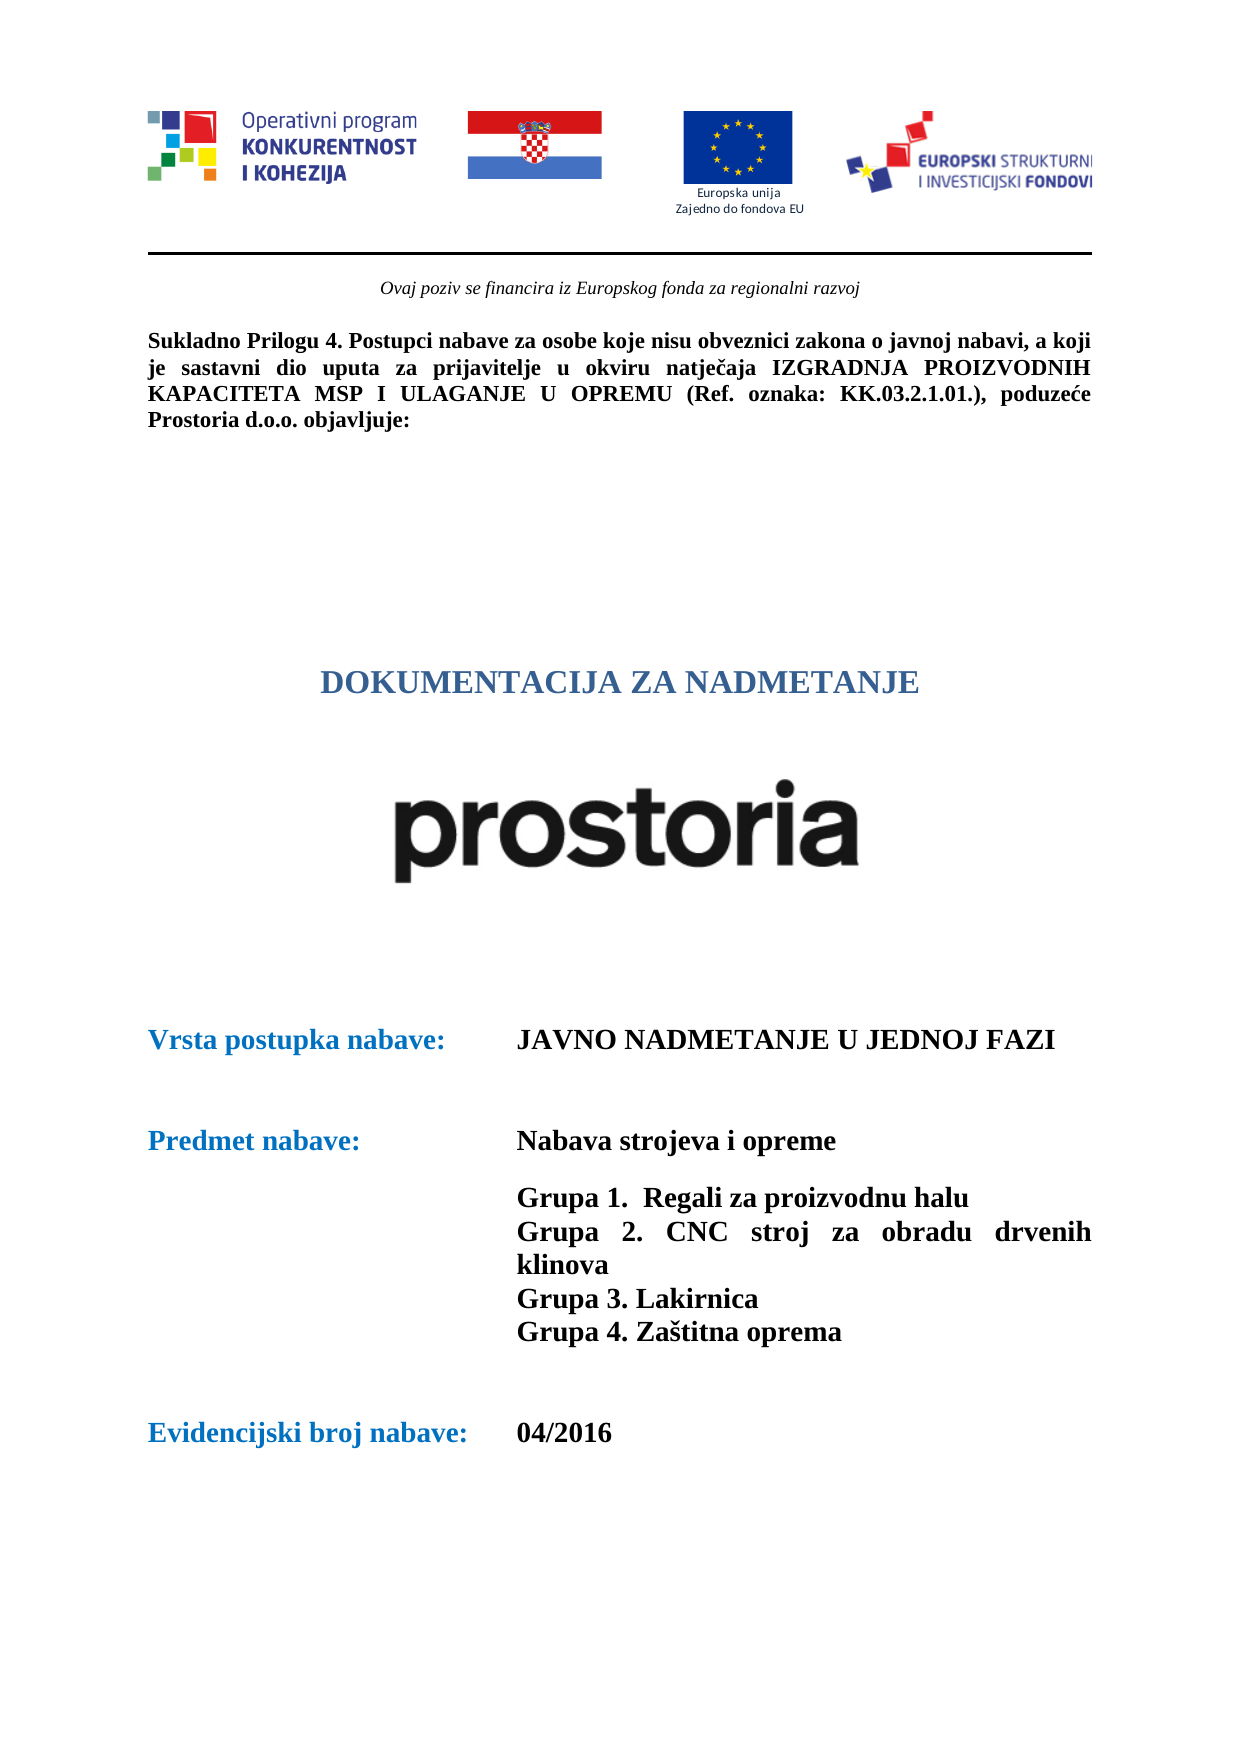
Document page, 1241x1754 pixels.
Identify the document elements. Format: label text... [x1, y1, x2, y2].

table_header [136, 112, 428, 226]
picture [683, 111, 793, 184]
text Ovaj poziv se financira iz Europskog fonda za regionalni razvoj [148, 277, 1092, 298]
text DOKUMENTACIJA ZA NADMETANJE [148, 663, 1092, 701]
text Grupa 2. CNC stroj za obradu drvenih klinova [516, 1214, 1092, 1281]
text Vrsta postupka nabave: JAVNO NADMETANJE U JEDNOJ FAZI [148, 1022, 1092, 1056]
text Sukladno Prilogu 4. Postupci nabave za osobe koje nisu obveznici zakona o javnoj nabavi, a koji je sastavni dio uputa za prijavitelje u okviru natječaja IZGRADNJA PROIZVODNIH KAPACITETA MSP I ULAGANJE U OPREMU (Ref. oznaka: KK.03.2.1.01.), poduzeće Prostoria d.o.o. objavljuje: [148, 327, 1092, 433]
table_header [428, 112, 642, 226]
picture [467, 111, 602, 179]
text Evidencijski broj nabave: 04/2016 [148, 1415, 1092, 1448]
picture [331, 758, 910, 907]
table_header [642, 112, 834, 226]
text Grupa 1. Regali za proizvodnu halu [516, 1180, 1092, 1214]
text Predmet nabave: Nabava strojeva i opreme [148, 1123, 1092, 1156]
picture [147, 111, 417, 184]
text Grupa 4. Zaštitna oprema [516, 1314, 1092, 1348]
table_header [834, 112, 1104, 226]
picture [846, 111, 1093, 193]
text Grupa 3. Lakirnica [516, 1281, 1092, 1314]
